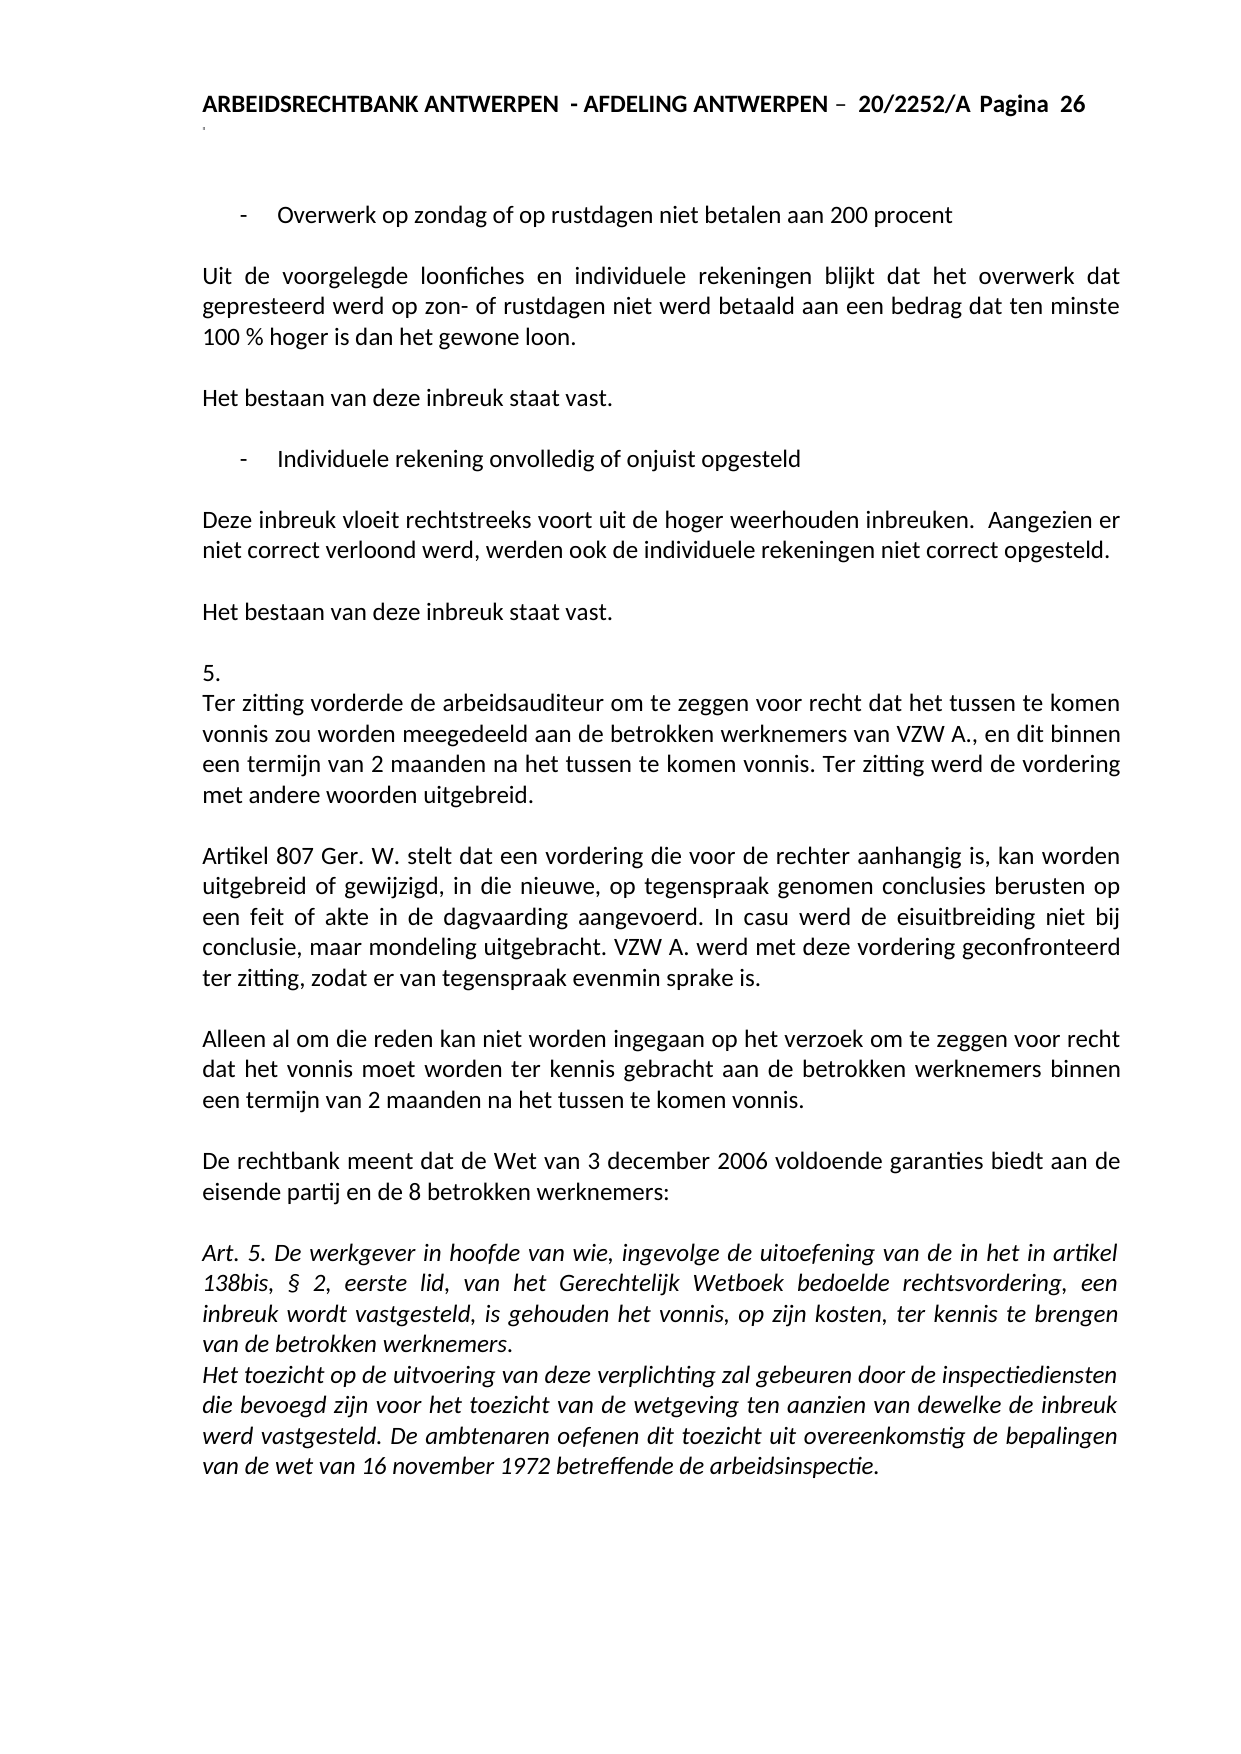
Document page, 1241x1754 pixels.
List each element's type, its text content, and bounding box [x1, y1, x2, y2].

list Individuele rekening onvolledig of onjuist opgesteld [239, 443, 1122, 474]
text Deze inbreuk vloeit rechtstreeks voort uit de hoger weerhouden inbreuken. Aangezien er niet correct verloond werd, werden ook de individuele rekeningen niet correct opgesteld. [202, 504, 1122, 565]
text Uit de voorgelegde loonfiches en individuele rekeningen blijkt dat het overwerk dat gepresteerd werd op zon- of rustdagen niet werd betaald aan een bedrag dat ten minste 100 % hoger is dan het gewone loon. [202, 260, 1122, 352]
text Het bestaan van deze inbreuk staat vast. [202, 596, 1122, 626]
list Overwerk op zondag of op rustdagen niet betalen aan 200 procent [239, 199, 1122, 229]
text Artikel 807 Ger. W. stelt dat een vordering die voor de rechter aanhangig is, kan worden uitgebreid of gewijzigd, in die nieuwe, op tegenspraak genomen conclusies berusten op een feit of akte in de dagvaarding aangevoerd. In casu werd de eisuitbreiding niet bij conclusie, maar mondeling uitgebracht. VZW A. werd met deze vordering geconfronteerd ter zitting, zodat er van tegenspraak evenmin sprake is. [202, 840, 1122, 992]
text Het toezicht op de uitvoering van deze verplichting zal gebeuren door de inspectiediensten die bevoegd zijn voor het toezicht van de wetgeving ten aanzien van dewelke de inbreuk werd vastgesteld. De ambtenaren oefenen dit toezicht uit overeenkomstig de bepalingen van de wet van 16 november 1972 betreffende de arbeidsinspectie. [202, 1359, 1122, 1481]
text Het bestaan van deze inbreuk staat vast. [202, 382, 1122, 413]
text 5. [202, 657, 1122, 687]
text Ter zitting vorderde de arbeidsauditeur om te zeggen voor recht dat het tussen te komen vonnis zou worden meegedeeld aan de betrokken werknemers van VZW A., en dit binnen een termijn van 2 maanden na het tussen te komen vonnis. Ter zitting werd de vordering met andere woorden uitgebreid. [202, 687, 1122, 809]
text Alleen al om die reden kan niet worden ingegaan op het verzoek om te zeggen voor recht dat het vonnis moet worden ter kennis gebracht aan de betrokken werknemers binnen een termijn van 2 maanden na het tussen te komen vonnis. [202, 1023, 1122, 1114]
text Art. 5. De werkgever in hoofde van wie, ingevolge de uitoefening van de in het in artikel 138bis, § 2, eerste lid, van het Gerechtelijk Wetboek bedoelde rechtsvordering, een inbreuk wordt vastgesteld, is gehouden het vonnis, op zijn kosten, ter kennis te brengen van de betrokken werknemers. [202, 1237, 1122, 1359]
text De rechtbank meent dat de Wet van 3 december 2006 voldoende garanties biedt aan de eisende partij en de 8 betrokken werknemers: [202, 1145, 1122, 1206]
